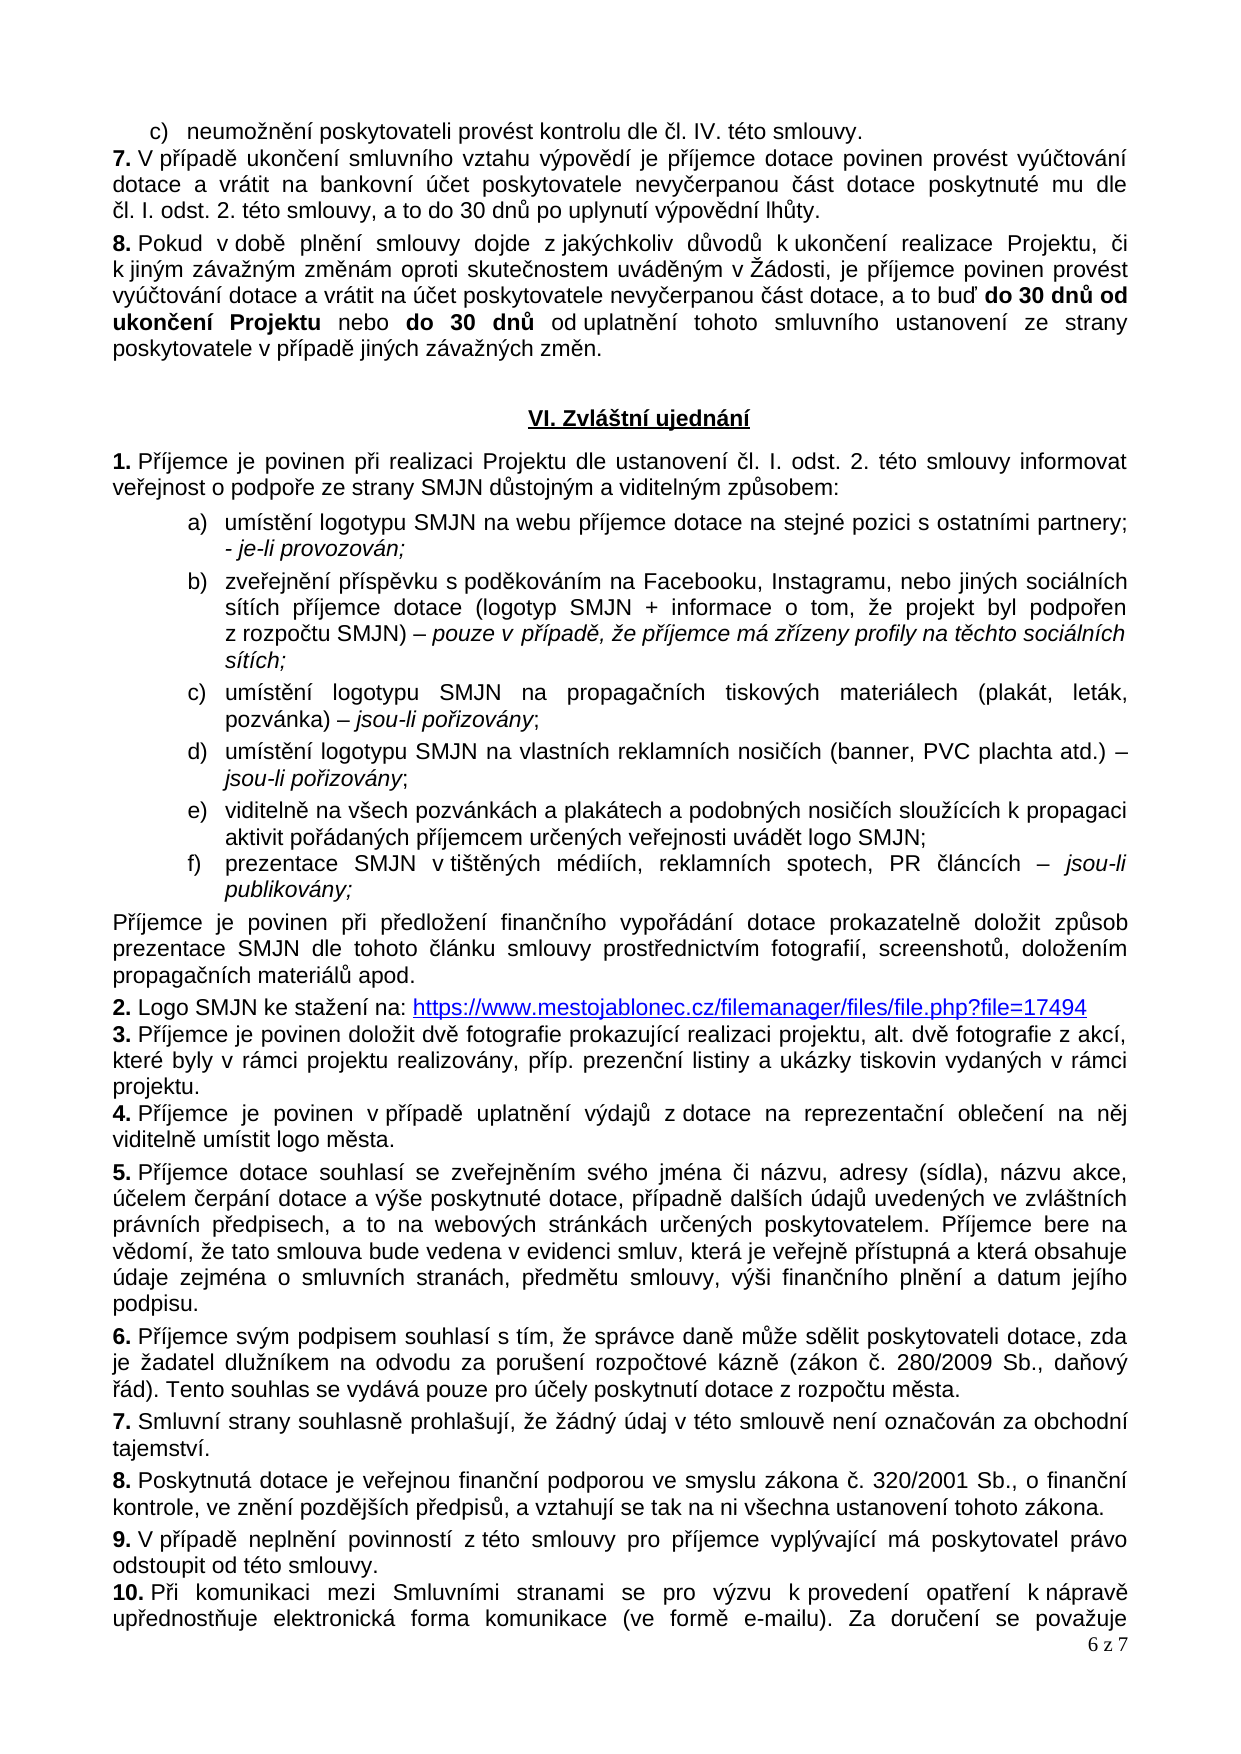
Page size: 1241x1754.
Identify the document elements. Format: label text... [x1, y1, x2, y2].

list zveřejnění příspěvku s poděkováním na Facebooku, Instagramu, nebo jiných sociálních sítích příjemce dotace (logotyp SMJN + informace o tom, že projekt byl podpořen z rozpočtu SMJN) – pouze v případě, že příjemce má zřízeny profily na těchto sociálních sítích; [187, 568, 1128, 673]
list umístění logotypu SMJN na vlastních reklamních nosičích (banner, PVC plachta atd.) – jsou-li pořizovány; [187, 738, 1128, 791]
list V případě ukončení smluvního vztahu výpovědí je příjemce dotace povinen provést vyúčtování dotace a vrátit na bankovní účet poskytovatele nevyčerpanou část dotace poskytnuté mu dle čl. I. odst. 2. této smlouvy, a to do 30 dnů po uplynutí výpovědní lhůty. [112, 144, 1128, 223]
list Příjemce je povinen při předložení finančního vypořádání dotace prokazatelně doložit způsob prezentace SMJN dle tohoto článku smlouvy prostřednictvím fotografií, screenshotů, doložením propagačních materiálů apod. [112, 909, 1128, 988]
list Smluvní strany souhlasně prohlašují, že žádný údaj v této smlouvě není označován za obchodní tajemství. [112, 1408, 1128, 1461]
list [112, 1579, 1128, 1632]
list umístění logotypu SMJN na propagačních tiskových materiálech (plakát, leták, pozvánka) – jsou-li pořizovány; [187, 679, 1128, 732]
list Příjemce je povinen doložit dvě fotografie prokazující realizaci projektu, alt. dvě fotografie z akcí, které byly v rámci projektu realizovány, příp. prezenční listiny a ukázky tiskovin vydaných v rámci projektu. [112, 1021, 1128, 1099]
list Logo SMJN ke stažení na: https://www.mestojablonec.cz/filemanager/files/file.php?file=17494 [112, 994, 1128, 1021]
list V případě neplnění povinností z této smlouvy pro příjemce vyplývající má poskytovatel právo odstoupit od této smlouvy. [112, 1526, 1128, 1579]
list viditelně na všech pozvánkách a plakátech a podobných nosičích sloužících k propagaci aktivit pořádaných příjemcem určených veřejnosti uvádět logo SMJN; [187, 797, 1128, 850]
list Příjemce dotace souhlasí se zveřejněním svého jména či názvu, adresy (sídla), názvu akce, účelem čerpání dotace a výše poskytnuté dotace, případně dalších údajů uvedených ve zvláštních právních předpisech, a to na webových stránkách určených poskytovatelem. Příjemce bere na vědomí, že tato smlouva bude vedena v evidenci smluv, která je veřejně přístupná a která obsahuje údaje zejména o smluvních stranách, předmětu smlouvy, výši finančního plnění a datum jejího podpisu. [112, 1158, 1128, 1317]
list Příjemce svým podpisem souhlasí s tím, že správce daně může sdělit poskytovateli dotace, zda je žadatel dlužníkem na odvodu za porušení rozpočtové kázně (zákon č. 280/2009 Sb., daňový řád). Tento souhlas se vydává pouze pro účely poskytnutí dotace z rozpočtu města. [112, 1323, 1128, 1402]
list umístění logotypu SMJN na webu příjemce dotace na stejné pozici s ostatními partnery; - je-li provozován; [187, 509, 1128, 561]
list Příjemce je povinen v případě uplatnění výdajů z dotace na reprezentační oblečení na něj viditelně umístit logo města. [112, 1099, 1128, 1152]
list Poskytnutá dotace je veřejnou finanční podporou ve smyslu zákona č. 320/2001 Sb., o finanční kontrole, ve znění pozdějších předpisů, a vztahují se tak na ni všechna ustanovení tohoto zákona. [112, 1467, 1128, 1520]
list prezentace SMJN v tištěných médiích, reklamních spotech, PR článcích – jsou-li publikovány; [187, 850, 1128, 903]
list Pokud v době plnění smlouvy dojde z jakýchkoliv důvodů k ukončení realizace Projektu, či k jiným závažným změnám oproti skutečnostem uváděným v Žádosti, je příjemce povinen provést vyúčtování dotace a vrátit na účet poskytovatele nevyčerpanou část dotace, a to buď do 30 dnů od ukončení Projektu nebo do 30 dnů od uplatnění tohoto smluvního ustanovení ze strany poskytovatele v případě jiných závažných změn. [112, 230, 1128, 362]
list Zvláštní ujednání [149, 404, 1128, 431]
list Příjemce je povinen při realizaci Projektu dle ustanovení čl. I. odst. 2. této smlouvy informovat veřejnost o podpoře ze strany SMJN důstojným a viditelným způsobem: [112, 448, 1128, 500]
list neumožnění poskytovateli provést kontrolu dle čl. IV. této smlouvy. [149, 118, 1128, 144]
